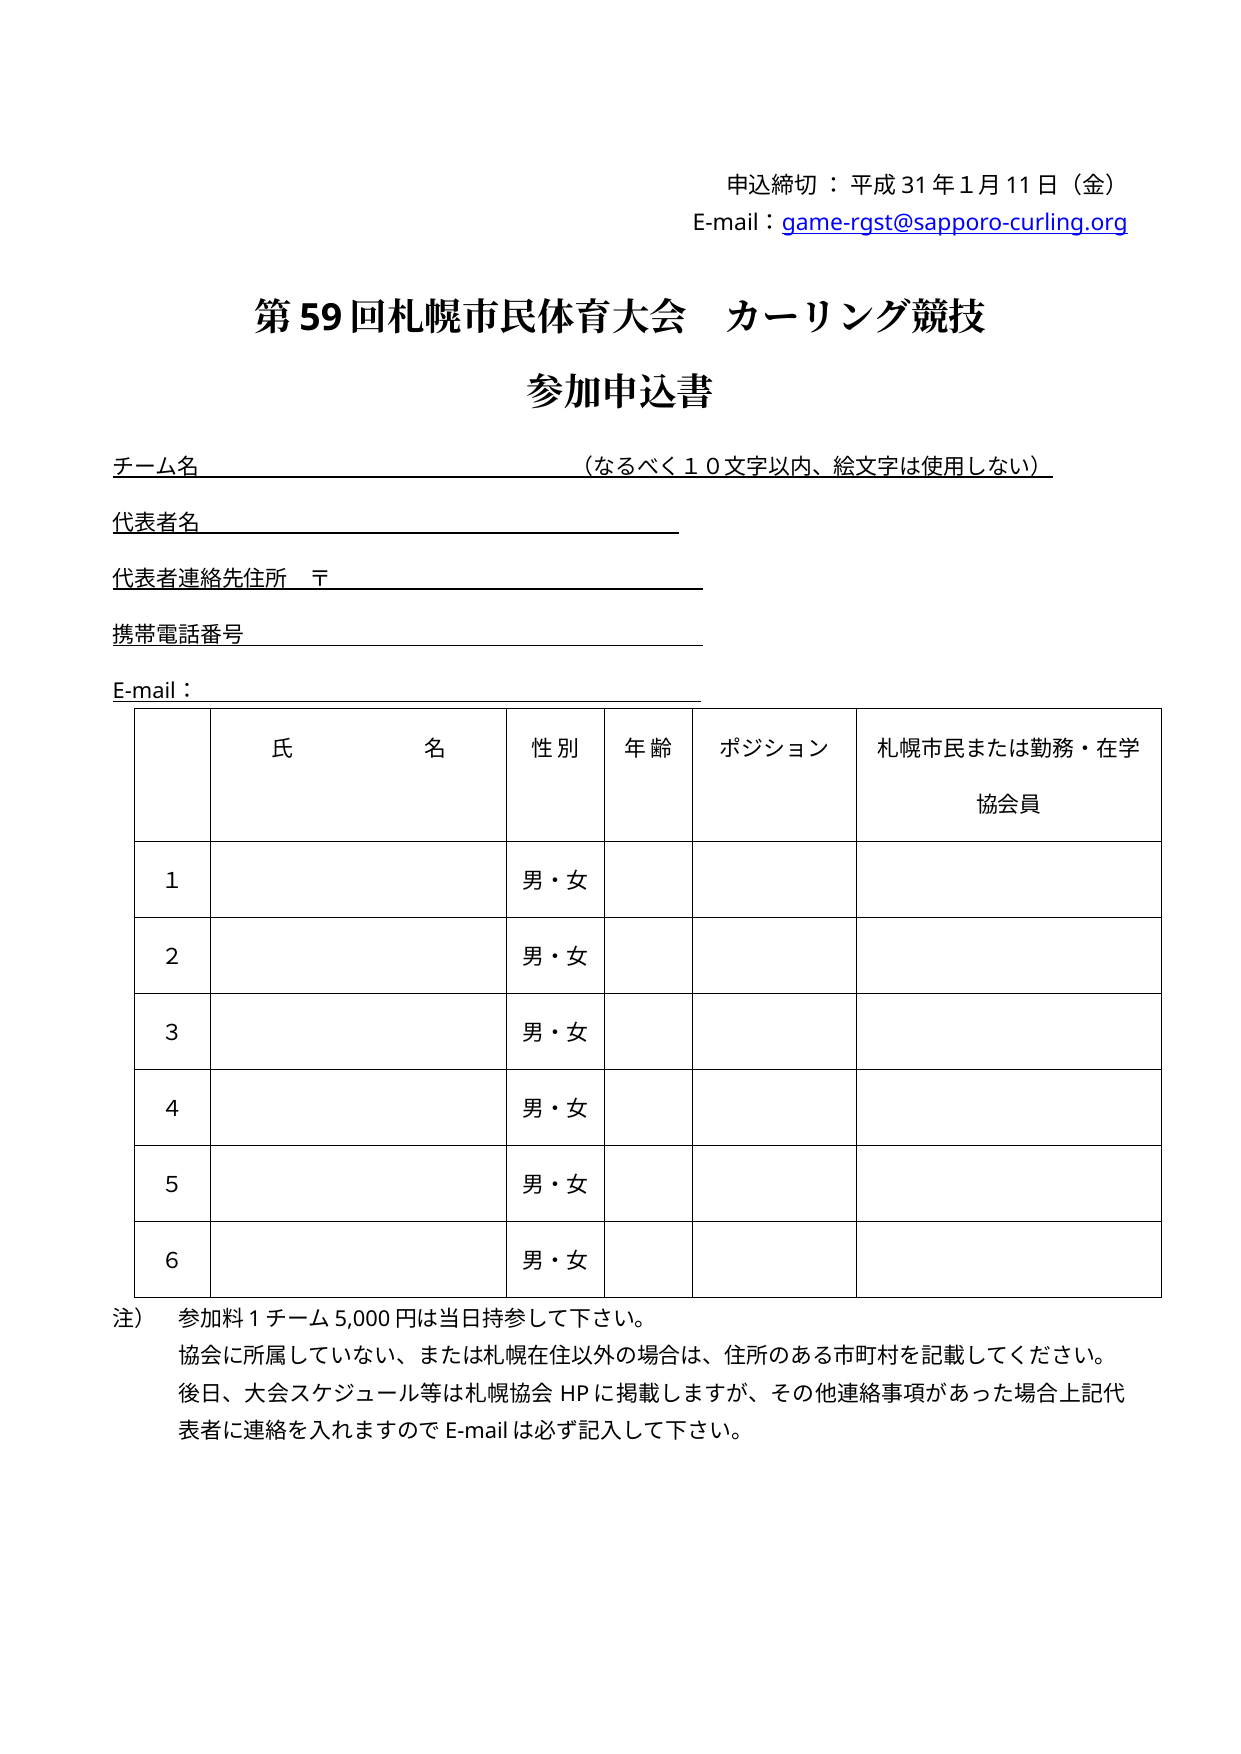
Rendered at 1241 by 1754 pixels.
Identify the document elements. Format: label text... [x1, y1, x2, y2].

table_cell [857, 918, 1161, 993]
table_cell ４ [135, 1070, 210, 1145]
table_cell [857, 1222, 1161, 1297]
table_cell ５ [135, 1146, 210, 1221]
table_cell 男・女 [507, 842, 604, 917]
table_cell ２ [135, 918, 210, 993]
table_cell [857, 842, 1161, 917]
table_cell [857, 994, 1161, 1069]
table_cell [605, 1222, 692, 1297]
table_cell [693, 842, 856, 917]
text E-mail：game-rgst@sapporo-curling.org [112, 202, 1128, 239]
table_cell 男・女 [507, 918, 604, 993]
text 参加申込書 [112, 352, 1128, 427]
table_cell [211, 1070, 506, 1145]
table_cell [693, 994, 856, 1069]
table_cell [211, 994, 506, 1069]
text 代表者名 [112, 502, 1128, 539]
table_header ポジション [693, 709, 856, 841]
table_cell [211, 1222, 506, 1297]
table_header 札幌市民または勤務・在学 協会員 [857, 709, 1161, 841]
table_header 氏 名 [211, 709, 506, 841]
table_cell [605, 842, 692, 917]
table_header [135, 709, 210, 841]
table_cell ３ [135, 994, 210, 1069]
table_cell ６ [135, 1222, 210, 1297]
table_cell [605, 1070, 692, 1145]
table_cell [605, 918, 692, 993]
text E-mail： [112, 671, 1128, 708]
table_cell [693, 1070, 856, 1145]
text 携帯電話番号 [112, 614, 1128, 652]
table_cell 男・女 [507, 1070, 604, 1145]
table_cell [211, 842, 506, 917]
text 協会に所属していない、または札幌在住以外の場合は、住所のある市町村を記載してください。 [112, 1335, 1128, 1373]
table_cell [693, 1146, 856, 1221]
text チーム名 （なるべく１０文字以内、絵文字は使用しない） [112, 446, 1128, 483]
table_cell 男・女 [507, 994, 604, 1069]
table_cell 男・女 [507, 1146, 604, 1221]
table_cell [211, 918, 506, 993]
text 申込締切 ： 平成31年１月11日（金） [112, 164, 1128, 202]
table_cell [605, 994, 692, 1069]
table_cell 男・女 [507, 1222, 604, 1297]
table_header 性 別 [507, 709, 604, 841]
table_cell [693, 1222, 856, 1297]
text 注） 参加料1チーム5,000円は当日持参して下さい。 [112, 1298, 1128, 1335]
table_cell [857, 1146, 1161, 1221]
text 第59回札幌市民体育大会 カーリング競技 [112, 277, 1128, 352]
table_cell [693, 918, 856, 993]
table_cell [857, 1070, 1161, 1145]
table_cell [605, 1146, 692, 1221]
table_cell [211, 1146, 506, 1221]
text 後日、大会スケジュール等は札幌協会HPに掲載しますが、その他連絡事項があった場合上記代表者に連絡を入れますのでE-mailは必ず記入して下さい。 [178, 1373, 1128, 1448]
table_cell １ [135, 842, 210, 917]
text 代表者連絡先住所 〒 [112, 558, 1128, 596]
table_header 年 齢 [605, 709, 692, 841]
